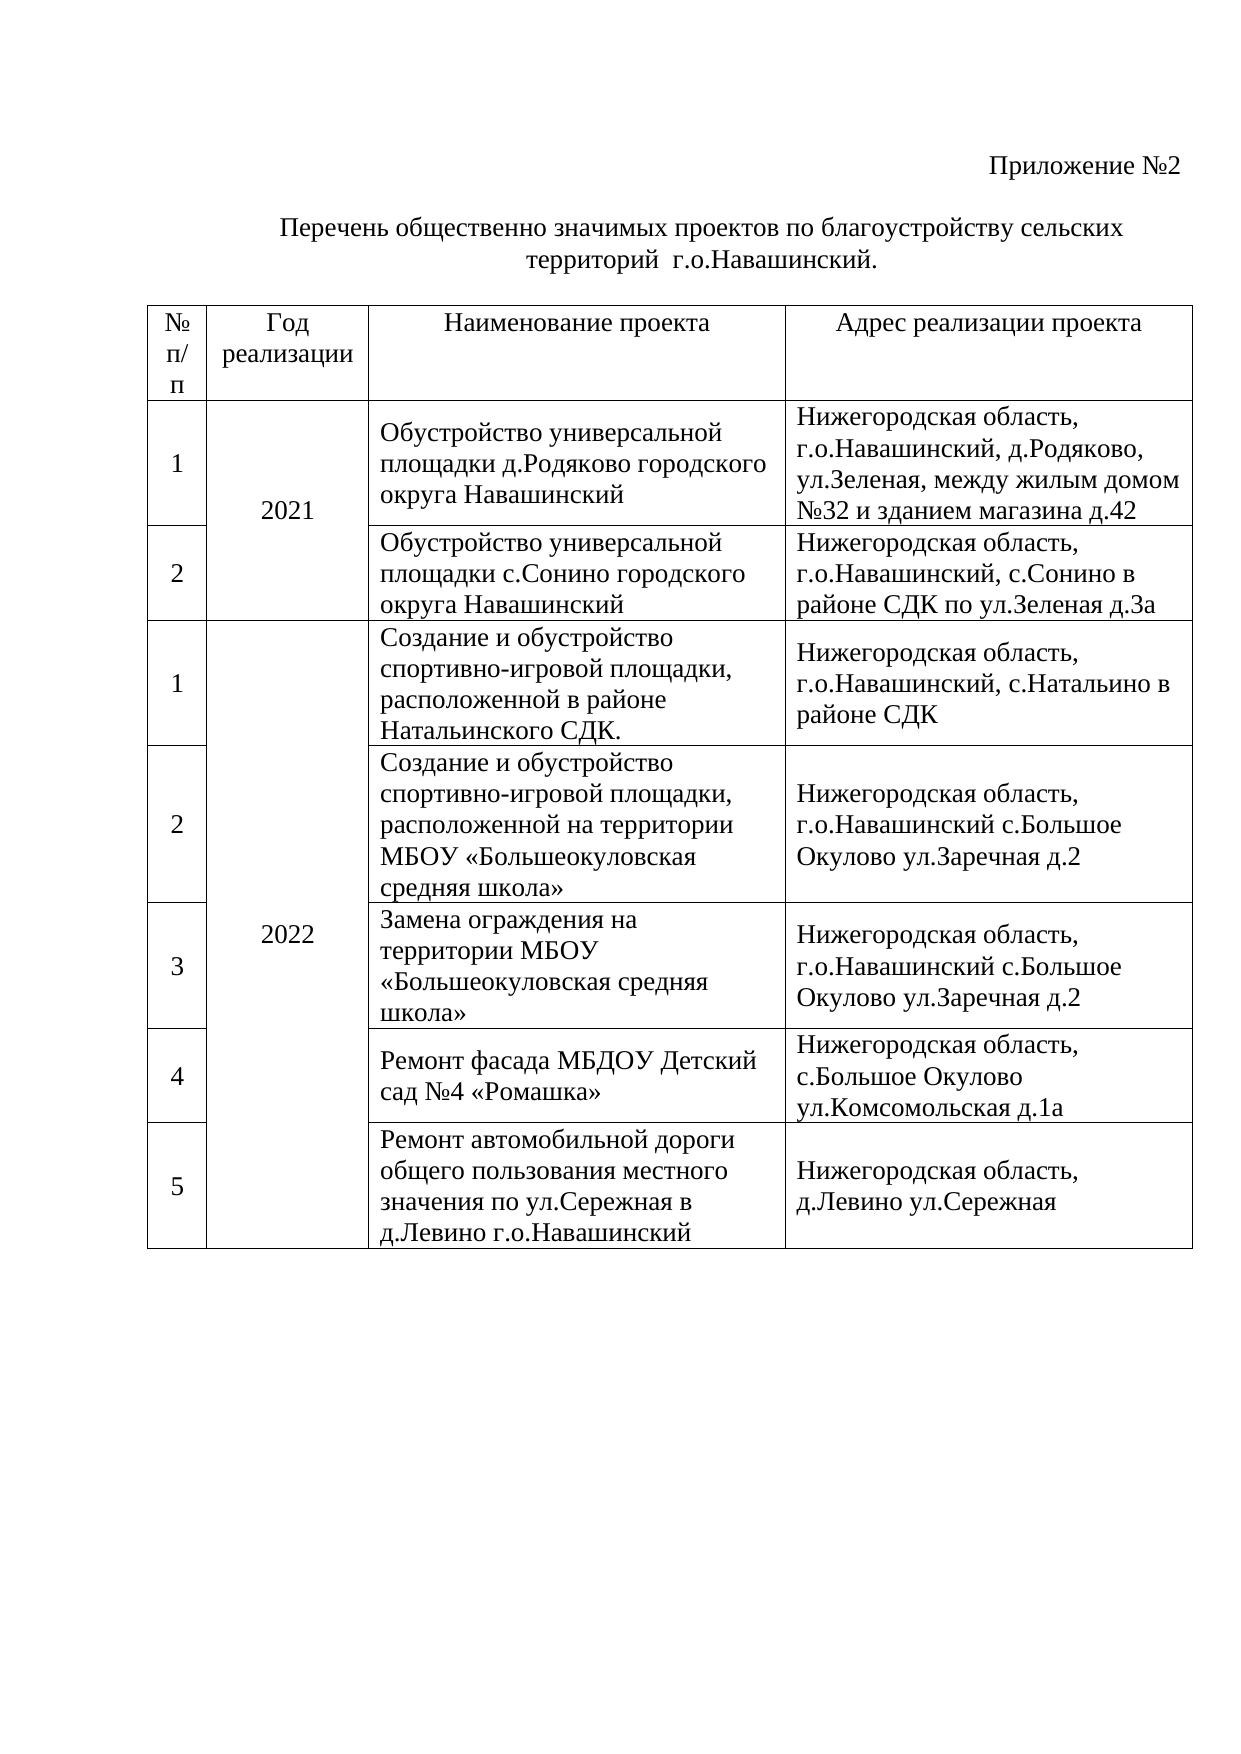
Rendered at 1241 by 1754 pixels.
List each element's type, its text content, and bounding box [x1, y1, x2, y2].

text Перечень общественно значимых проектов по благоустройству сельских территорий г.о.Навашинский. [223, 212, 1181, 274]
table_cell 3 [148, 903, 206, 1028]
table_cell Нижегородская область, г.о.Навашинский с.Большое Окулово ул.Заречная д.2 [786, 903, 1192, 1028]
table_cell 1 [148, 401, 206, 525]
table_cell Нижегородская область, г.о.Навашинский, с.Натальино в районе СДК [786, 621, 1192, 745]
table_cell Замена ограждения на территории МБОУ «Большеокуловская средняя школа» [369, 903, 785, 1028]
table_header Год реализации [207, 306, 368, 399]
table_header № п/п [148, 306, 206, 399]
table_cell 2 [148, 526, 206, 619]
table_cell 5 [148, 1123, 206, 1248]
table_cell Нижегородская область, с.Большое Окулово ул.Комсомольская д.1а [786, 1029, 1192, 1122]
table_cell 2021 [207, 401, 368, 619]
table_cell Создание и обустройство спортивно-игровой площадки, расположенной на территории МБОУ «Большеокуловская средняя школа» [369, 746, 785, 902]
table_cell 2022 [207, 621, 368, 1248]
table_cell Обустройство универсальной площадки д.Родяково городского округа Навашинский [369, 401, 785, 525]
text Приложение №2 [223, 149, 1181, 180]
table_cell Ремонт фасада МБДОУ Детский сад №4 «Ромашка» [369, 1029, 785, 1122]
table_cell Нижегородская область, г.о.Навашинский, с.Сонино в районе СДК по ул.Зеленая д.3а [786, 526, 1192, 619]
table_cell Нижегородская область, г.о.Навашинский, д.Родяково, ул.Зеленая, между жилым домом №32 и зданием магазина д.42 [786, 401, 1192, 525]
table_cell 1 [148, 621, 206, 745]
table_cell Обустройство универсальной площадки с.Сонино городского округа Навашинский [369, 526, 785, 619]
table_cell 2 [148, 746, 206, 902]
table_cell 4 [148, 1029, 206, 1122]
table_cell Нижегородская область, д.Левино ул.Сережная [786, 1123, 1192, 1248]
table_cell Нижегородская область, г.о.Навашинский с.Большое Окулово ул.Заречная д.2 [786, 746, 1192, 902]
table_header Адрес реализации проекта [786, 306, 1192, 399]
table_header Наименование проекта [369, 306, 785, 399]
table_cell Создание и обустройство спортивно-игровой площадки, расположенной в районе Натальинского СДК. [369, 621, 785, 745]
table_cell Ремонт автомобильной дороги общего пользования местного значения по ул.Сережная в д.Левино г.о.Навашинский [369, 1123, 785, 1248]
